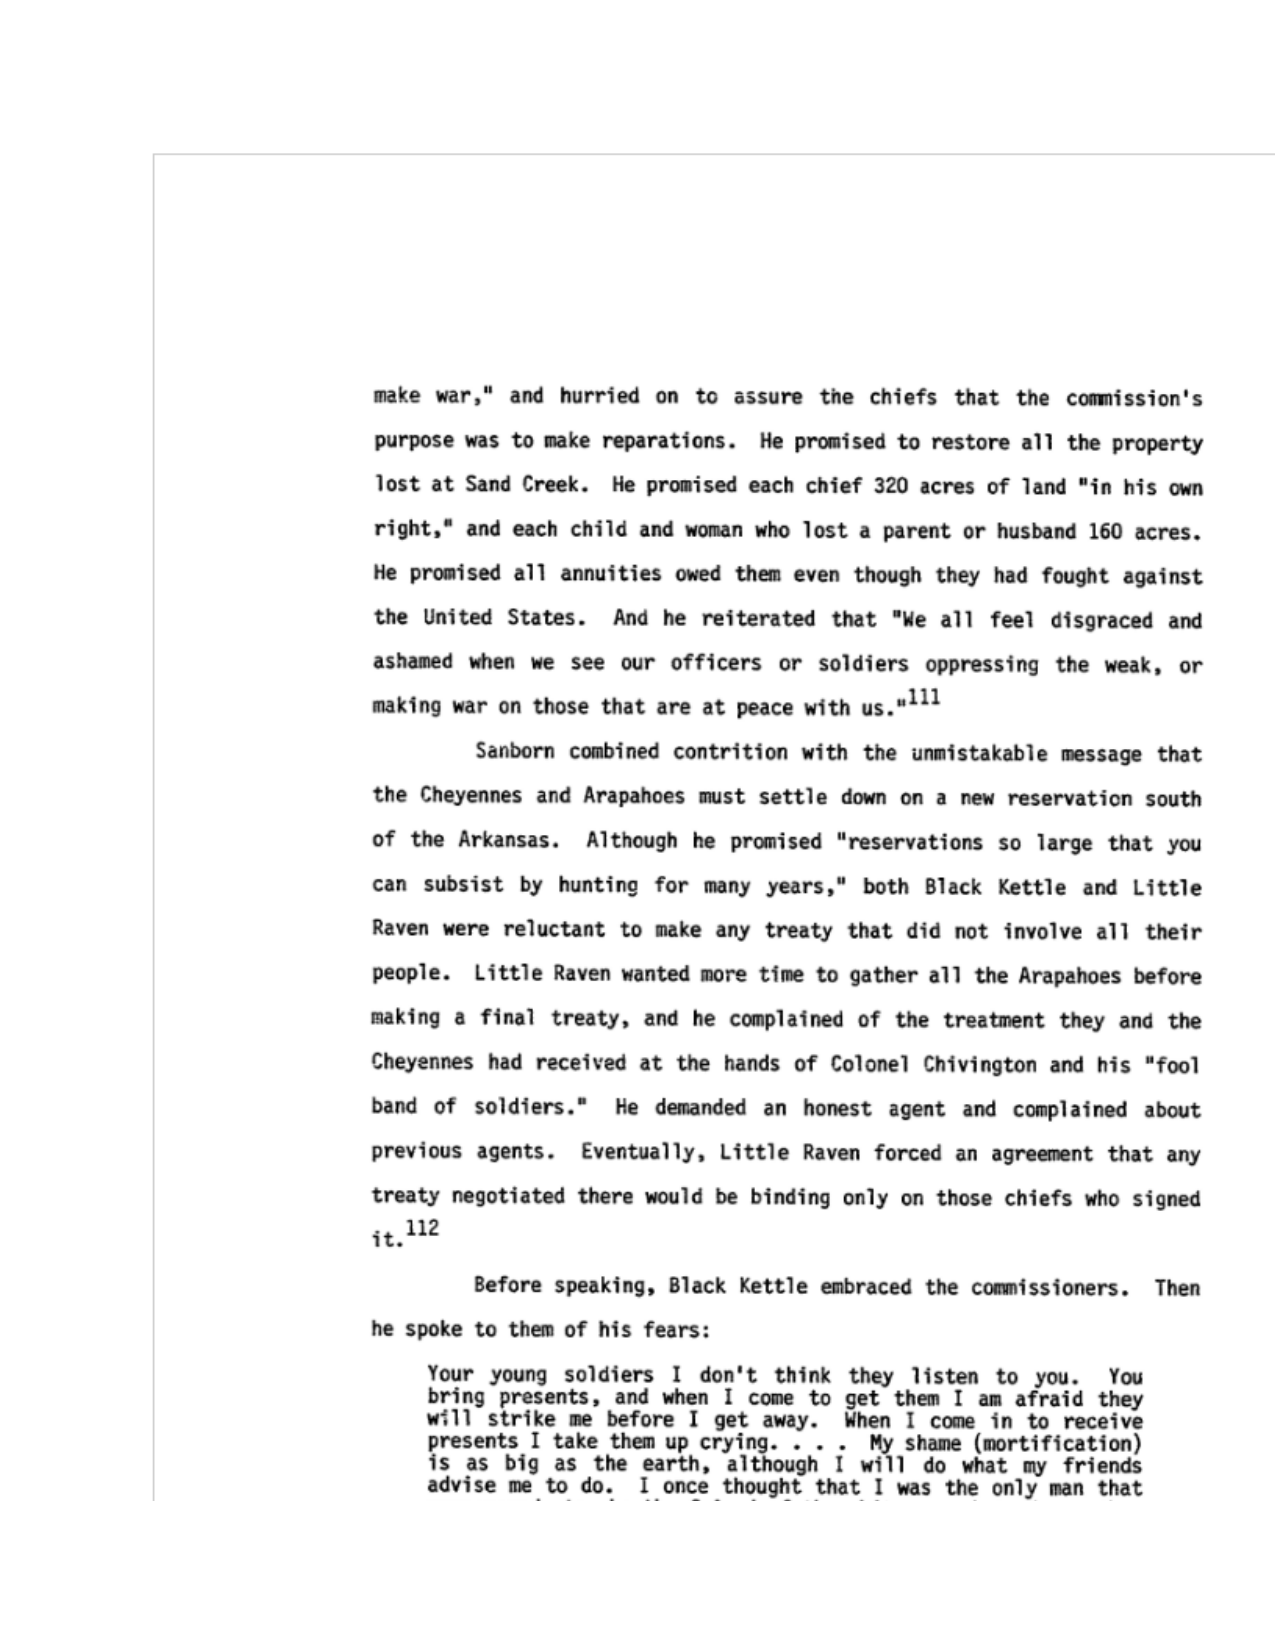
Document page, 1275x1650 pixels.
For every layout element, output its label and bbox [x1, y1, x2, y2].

picture [150, 150, 1275, 1501]
